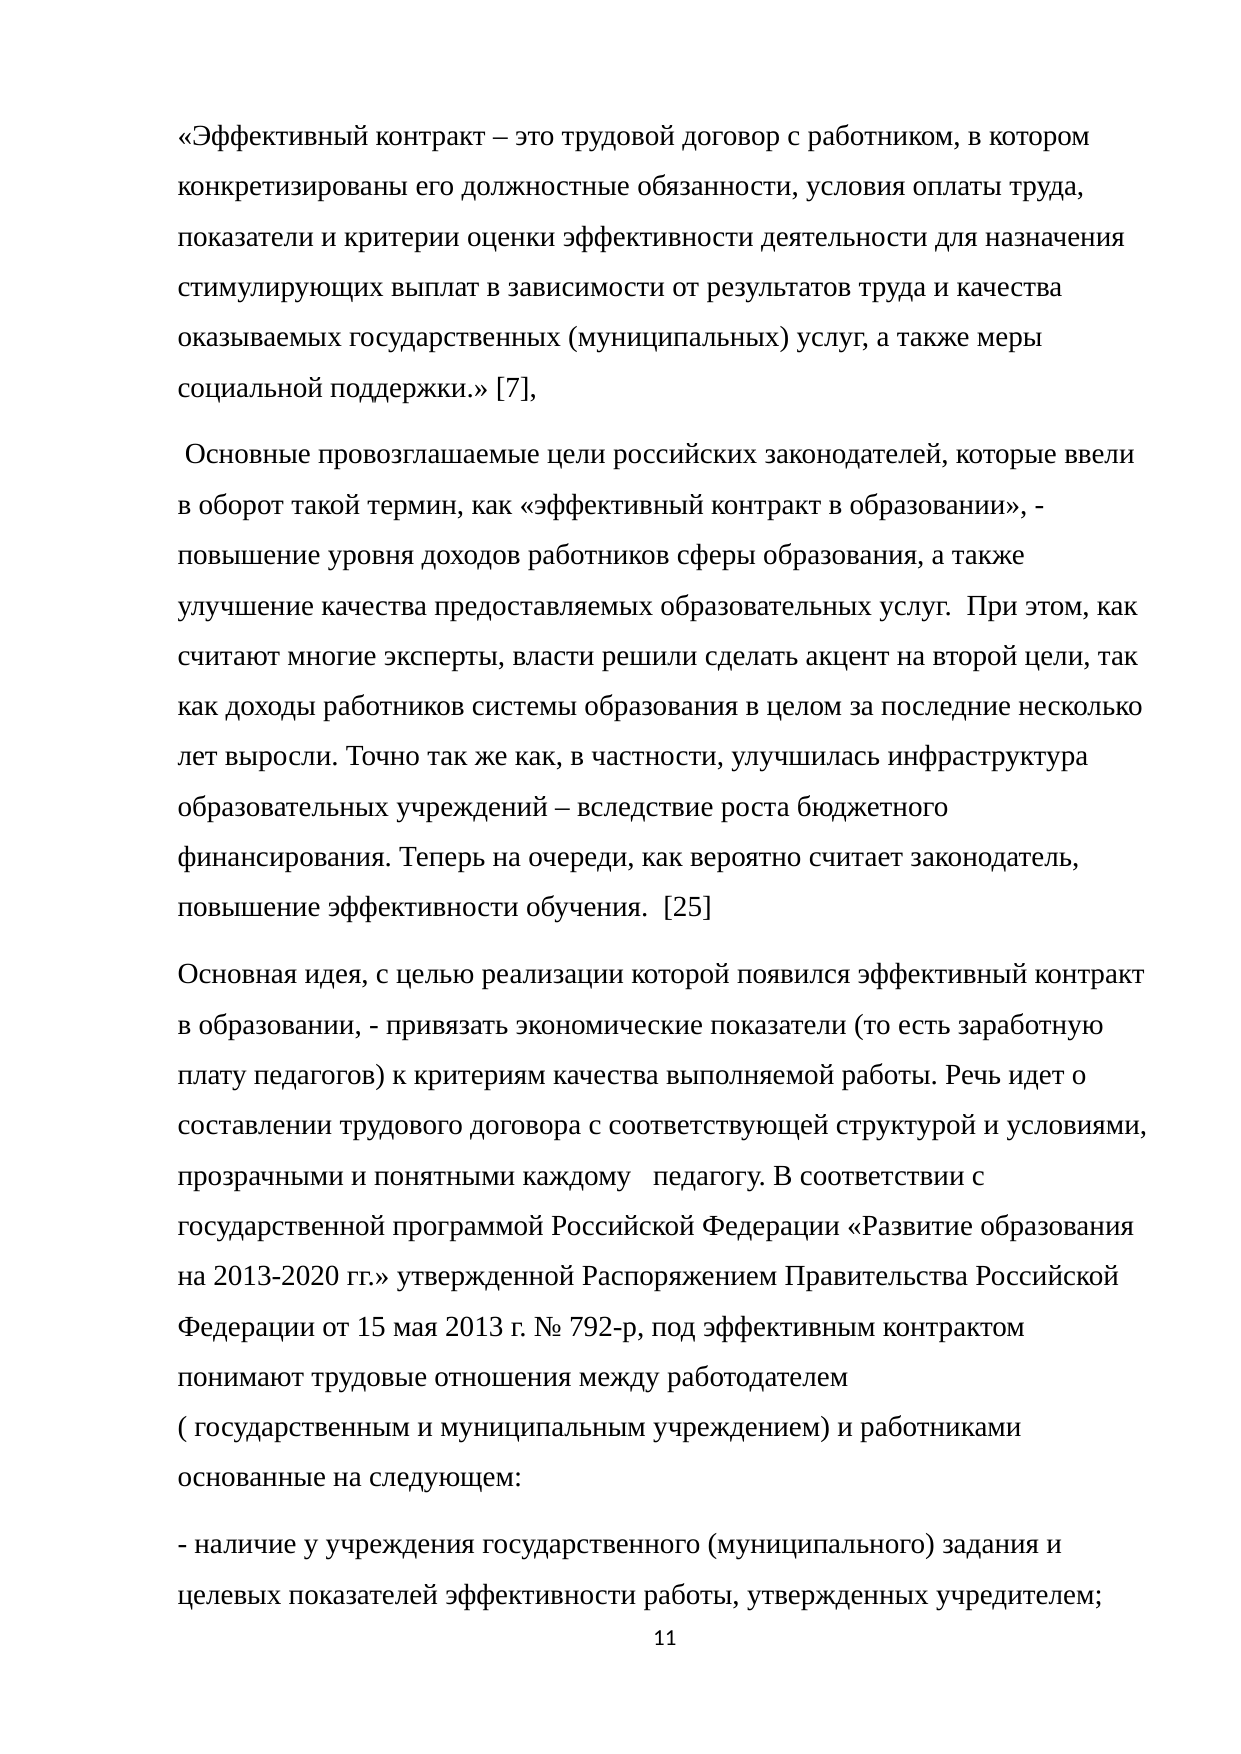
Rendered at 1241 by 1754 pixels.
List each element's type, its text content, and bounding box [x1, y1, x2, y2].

text Основные провозглашаемые цели российских законодателей, которые ввели в оборот такой термин, как «эффективный контракт в образовании», - повышение уровня доходов работников сферы образования, а также улучшение качества предоставляемых образовательных услуг. При этом, как считают многие эксперты, власти решили сделать акцент на второй цели, так как доходы работников системы образования в целом за последние несколько лет выросли. Точно так же как, в частности, улучшилась инфраструктура образовательных учреждений – вследствие роста бюджетного финансирования. Теперь на очереди, как вероятно считает законодатель, повышение эффективности обучения. [25] [177, 437, 1152, 923]
text «Эффективный контракт – это трудовой договор с работником, в котором конкретизированы его должностные обязанности, условия оплаты труда, показатели и критерии оценки эффективности деятельности для назначения стимулирующих выплат в зависимости от результатов труда и качества оказываемых государственных (муниципальных) услуг, а также меры социальной поддержки.» [7], [177, 118, 1152, 403]
text - наличие у учреждения государственного (муниципального) задания и целевых показателей эффективности работы, утвержденных учредителем; [177, 1527, 1152, 1610]
text Основная идея, с целью реализации которой появился эффективный контракт в образовании, - привязать экономические показатели (то есть заработную плату педагогов) к критериям качества выполняемой работы. Речь идет о составлении трудового договора с соответствующей структурой и условиями, прозрачными и понятными каждому педагогу. В соответствии с государственной программой Российской Федерации «Развитие образования на 2013-2020 гг.» утвержденной Распоряжением Правительства Российской Федерации от 15 мая 2013 г. № 792-р, под эффективным контрактом понимают трудовые отношения между работодателем ( государственным и муниципальным учреждением) и работниками основанные на следующем: [177, 956, 1152, 1493]
